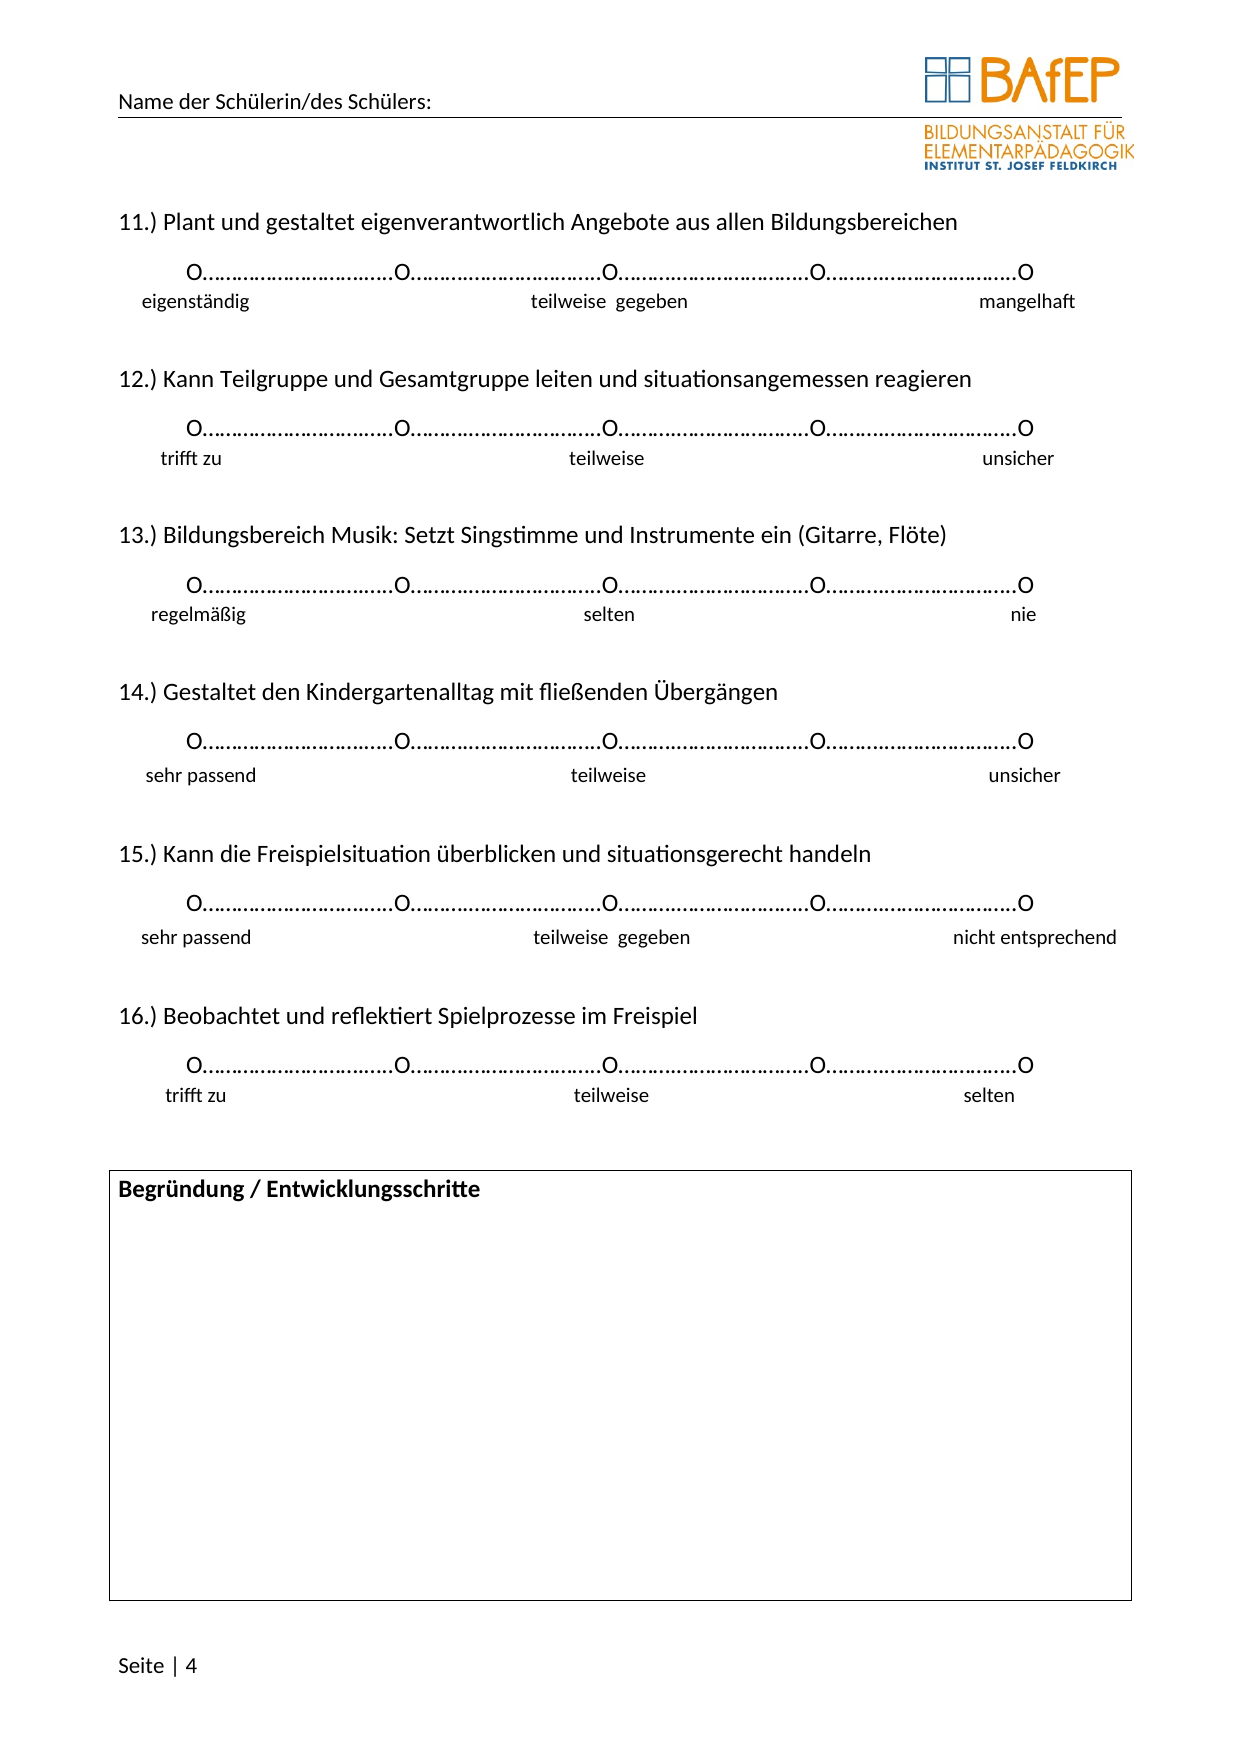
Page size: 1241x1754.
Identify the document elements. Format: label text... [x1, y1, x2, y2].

text Begründung / Entwicklungsschritte [110, 1171, 1131, 1204]
text O……………………….…..O……….…………………..O……….…………………..O……….…………………..O trifft zu teilweise unsicher [118, 412, 1122, 501]
text 16.) Beobachtet und reflektiert Spielprozesse im Freispiel [118, 1000, 1122, 1031]
text 13.) Bildungsbereich Musik: Setzt Singstimme und Instrumente ein (Gitarre, Flöte) [118, 519, 1122, 550]
text O……………………….…..O……….…………………..O……….…………………..O……….…………………..O regelmäßig selten nie [118, 569, 1122, 657]
text 14.) Gestaltet den Kindergartenalltag mit fließenden Übergängen [118, 676, 1122, 706]
text O……………………….…..O……….…………………..O……….…………………..O……….…………………..O trifft zu teilweise selten [118, 1050, 1122, 1108]
text 11.) Plant und gestaltet eigenverantwortlich Angebote aus allen Bildungsbereichen [118, 173, 1122, 237]
text 15.) Kann die Freispielsituation überblicken und situationsgerecht handeln [118, 838, 1122, 868]
text 12.) Kann Teilgruppe und Gesamtgruppe leiten und situationsangemessen reagieren [118, 363, 1122, 393]
text O……………………….…..O……….…………………..O……….…………………..O……….…………………..O eigenständig teilweise gegeben mangelhaft [118, 256, 1122, 344]
text O……………………….…..O……….…………………..O……….…………………..O……….…………………..O sehr passend teilweise unsicher [118, 726, 1122, 819]
picture [925, 57, 1135, 170]
text O……………………….…..O……….…………………..O……….…………………..O……….…………………..O sehr passend teilweise gegeben nicht entsprechend [118, 888, 1122, 981]
